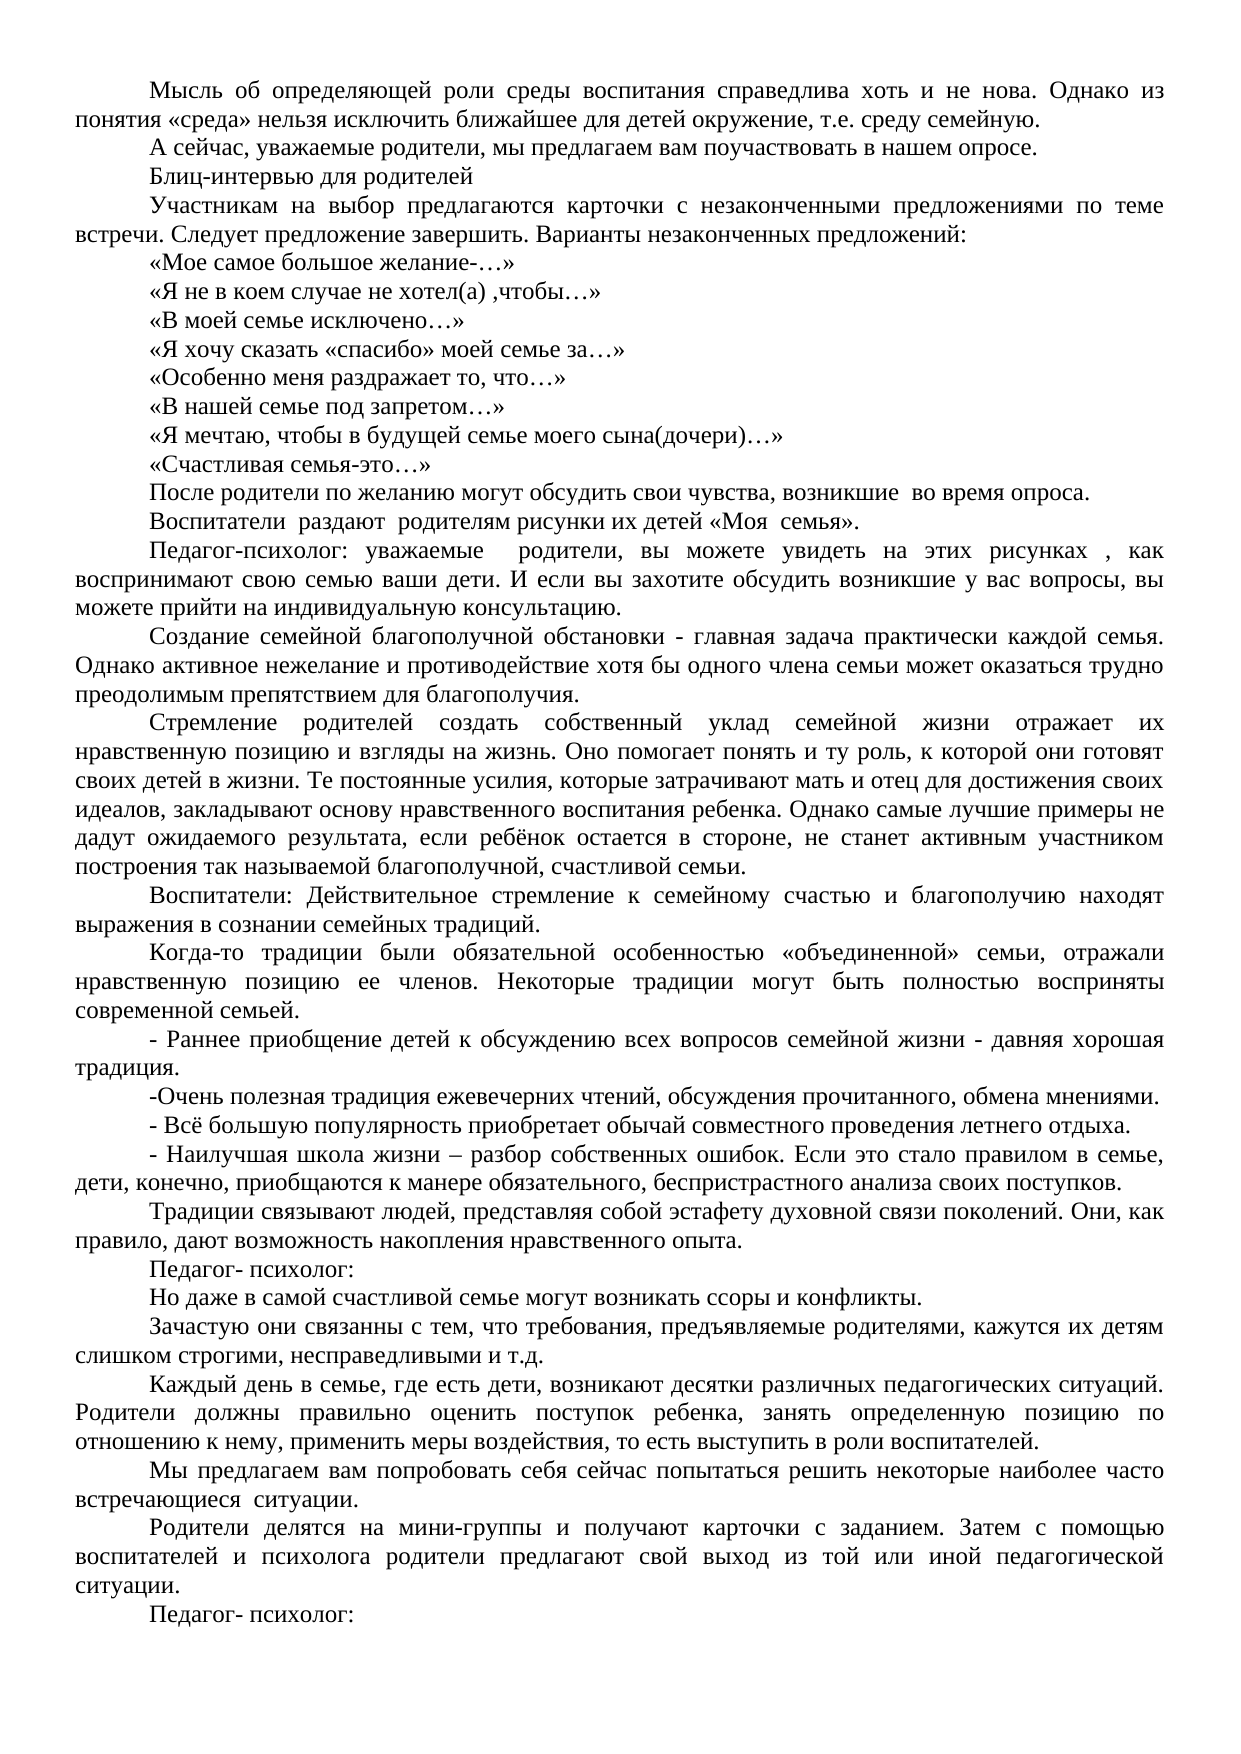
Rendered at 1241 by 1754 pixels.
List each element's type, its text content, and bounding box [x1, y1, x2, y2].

text - Всё большую популярность приобретает обычай совместного проведения летнего отдыха. [75, 1110, 1165, 1139]
text «Особенно меня раздражает то, что…» [75, 362, 1165, 391]
text А сейчас, уважаемые родители, мы предлагаем вам поучаствовать в нашем опросе. [75, 132, 1165, 161]
text «Я хочу сказать «спасибо» моей семье за…» [75, 334, 1165, 362]
text «Счастливая семья-это…» [75, 449, 1165, 477]
text -Очень полезная традиция ежевечерних чтений, обсуждения прочитанного, обмена мнениями. [75, 1081, 1165, 1110]
text «В моей семье исключено…» [75, 305, 1165, 334]
text - Наилучшая школа жизни – разбор собственных ошибок. Если это стало правилом в семье, дети, конечно, приобщаются к манере обязательного, беспристрастного анализа своих поступков. [75, 1139, 1165, 1196]
text Традиции связывают людей, представляя собой эстафету духовной связи поколений. Они, как правило, дают возможность накопления нравственного опыта. [75, 1196, 1165, 1254]
text Зачастую они связанны с тем, что требования, предъявляемые родителями, кажутся их детям слишком строгими, несправедливыми и т.д. [75, 1311, 1165, 1369]
text «Мое самое большое желание-…» [75, 247, 1165, 276]
text «Я не в коем случае не хотел(а) ,чтобы…» [75, 276, 1165, 305]
text Родители делятся на мини-группы и получают карточки с заданием. Затем с помощью воспитателей и психолога родители предлагают свой выход из той или иной педагогической ситуации. [75, 1512, 1165, 1599]
text Каждый день в семье, где есть дети, возникают десятки различных педагогических ситуаций. Родители должны правильно оценить поступок ребенка, занять определенную позицию по отношению к нему, применить меры воздействия, то есть выступить в роли воспитателей. [75, 1369, 1165, 1455]
text После родители по желанию могут обсудить свои чувства, возникшие во время опроса. [75, 477, 1165, 506]
text Воспитатели раздают родителям рисунки их детей «Моя семья». [75, 506, 1165, 535]
text Когда-то традиции были обязательной особенностью «объединенной» семьи, отражали нравственную позицию ее членов. Некоторые традиции могут быть полностью восприняты современной семьей. [75, 937, 1165, 1024]
text Создание семейной благополучной обстановки - главная задача практически каждой семья. Однако активное нежелание и противодействие хотя бы одного члена семьи может оказаться трудно преодолимым препятствием для благополучия. [75, 621, 1165, 707]
text Участникам на выбор предлагаются карточки с незаконченными предложениями по теме встречи. Следует предложение завершить. Варианты незаконченных предложений: [75, 190, 1165, 247]
text «В нашей семье под запретом…» [75, 391, 1165, 420]
text «Я мечтаю, чтобы в будущей семье моего сына(дочери)…» [75, 420, 1165, 449]
text Блиц-интервью для родителей [75, 161, 1165, 190]
text Мысль об определяющей роли среды воспитания справедлива хоть и не нова. Однако из понятия «среда» нельзя исключить ближайшее для детей окружение, т.е. среду семейную. [75, 75, 1165, 132]
text Но даже в самой счастливой семье могут возникать ссоры и конфликты. [75, 1282, 1165, 1311]
text Воспитатели: Действительное стремление к семейному счастью и благополучию находят выражения в сознании семейных традиций. [75, 880, 1165, 937]
text Стремление родителей создать собственный уклад семейной жизни отражает их нравственную позицию и взгляды на жизнь. Оно помогает понять и ту роль, к которой они готовят своих детей в жизни. Те постоянные усилия, которые затрачивают мать и отец для достижения своих идеалов, закладывают основу нравственного воспитания ребенка. Однако самые лучшие примеры не дадут ожидаемого результата, если ребёнок остается в стороне, не станет активным участником построения так называемой благополучной, счастливой семьи. [75, 707, 1165, 880]
text Педагог-психолог: уважаемые родители, вы можете увидеть на этих рисунках , как воспринимают свою семью ваши дети. И если вы захотите обсудить возникшие у вас вопросы, вы можете прийти на индивидуальную консультацию. [75, 535, 1165, 621]
text Мы предлагаем вам попробовать себя сейчас попытаться решить некоторые наиболее часто встречающиеся ситуации. [75, 1455, 1165, 1512]
text Педагог- психолог: [75, 1254, 1165, 1282]
text - Раннее приобщение детей к обсуждению всех вопросов семейной жизни - давняя хорошая традиция. [75, 1024, 1165, 1081]
text Педагог- психолог: [75, 1599, 1165, 1627]
